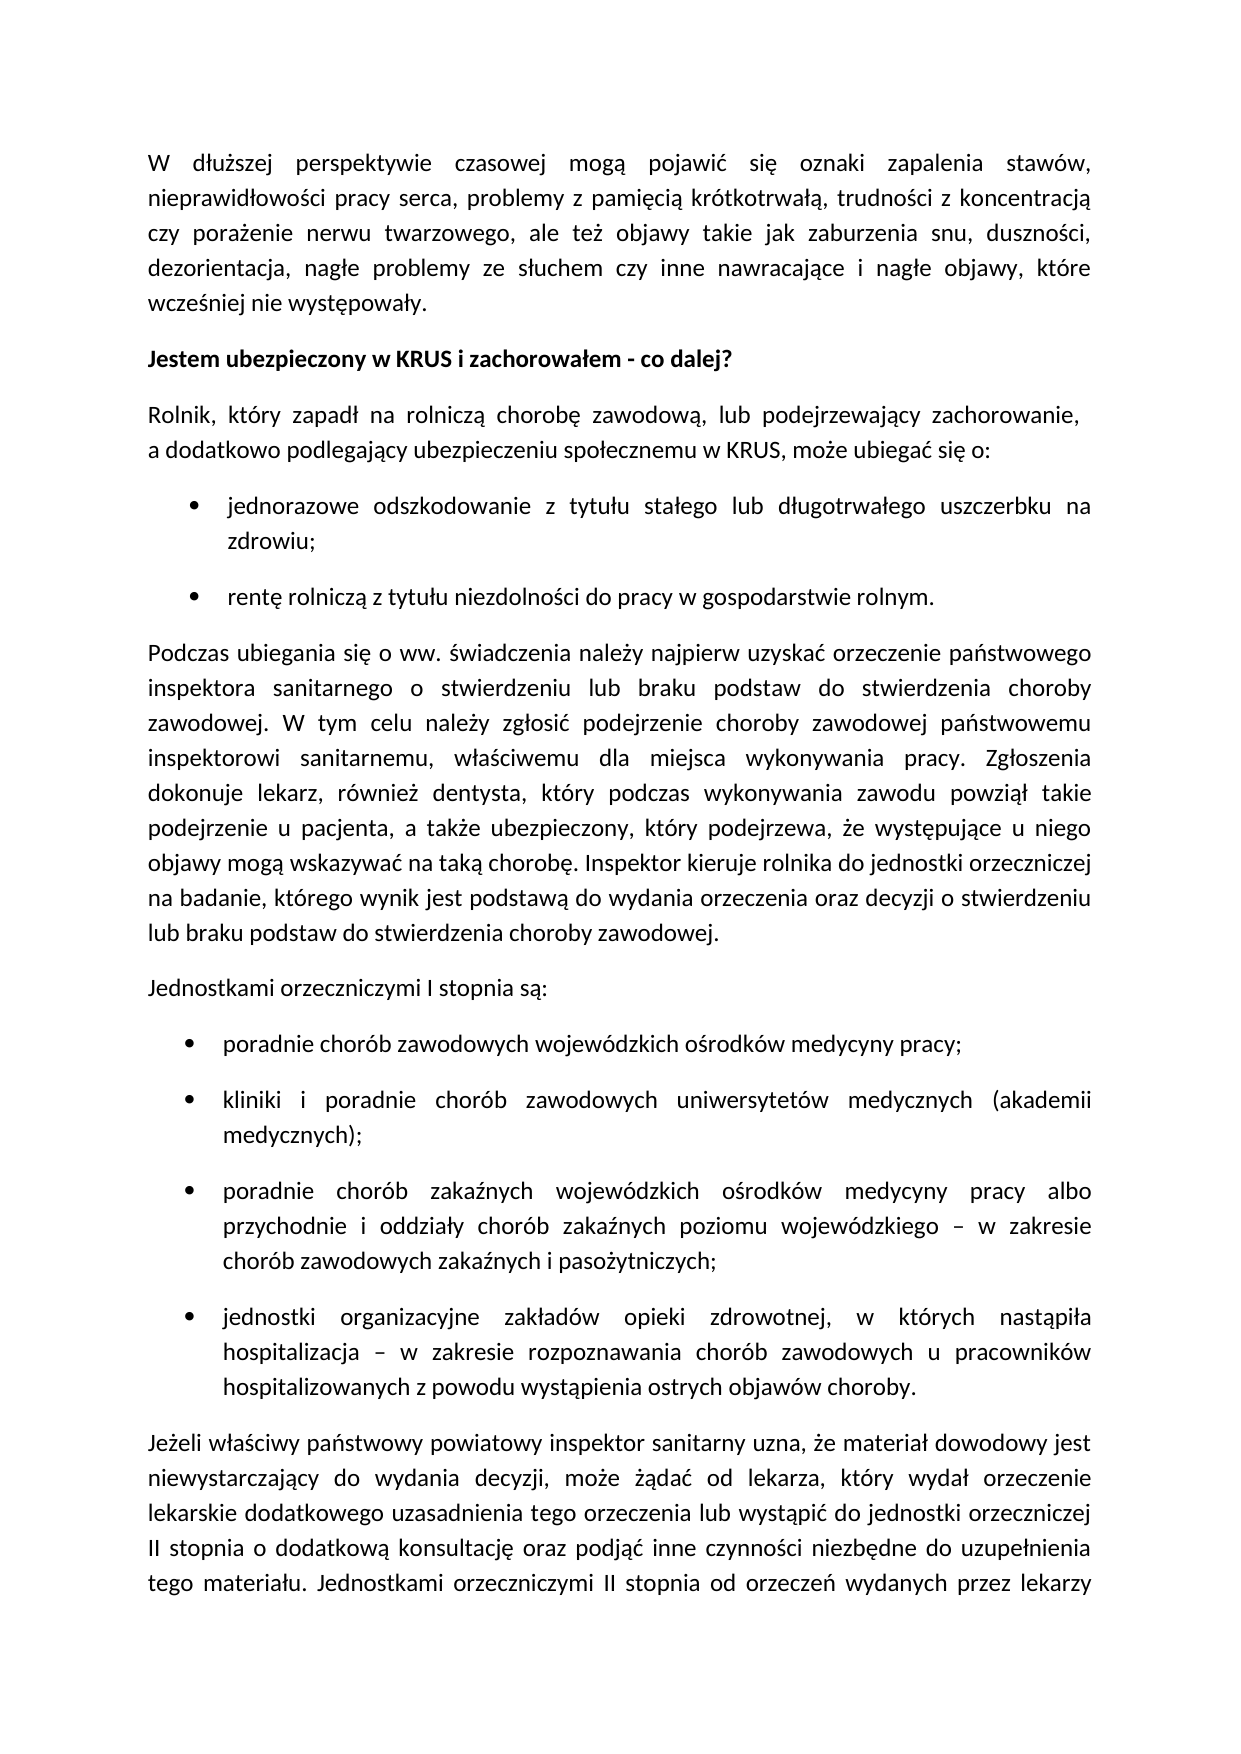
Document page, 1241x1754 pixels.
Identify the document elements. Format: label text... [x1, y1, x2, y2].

text Jestem ubezpieczony w KRUS i zachorowałem - co dalej? [148, 343, 1093, 374]
text W dłuższej perspektywie czasowej mogą pojawić się oznaki zapalenia stawów, nieprawidłowości pracy serca, problemy z pamięcią krótkotrwałą, trudności z koncentracją czy porażenie nerwu twarzowego, ale też objawy takie jak zaburzenia snu, duszności, dezorientacja, nagłe problemy ze słuchem czy inne nawracające i nagłe objawy, które wcześniej nie występowały. [148, 148, 1093, 318]
text Jednostkami orzeczniczymi I stopnia są: [148, 973, 1093, 1003]
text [148, 1427, 1093, 1597]
list poradnie chorób zawodowych wojewódzkich ośrodków medycyny pracy; [185, 1028, 1093, 1059]
text Rolnik, który zapadł na rolniczą chorobę zawodową, lub podejrzewający zachorowanie, a dodatkowo podlegający ubezpieczeniu społecznemu w KRUS, może ubiegać się o: [148, 399, 1093, 465]
text Podczas ubiegania się o ww. świadczenia należy najpierw uzyskać orzeczenie państwowego inspektora sanitarnego o stwierdzeniu lub braku podstaw do stwierdzenia choroby zawodowej. W tym celu należy zgłosić podejrzenie choroby zawodowej państwowemu inspektorowi sanitarnemu, właściwemu dla miejsca wykonywania pracy. Zgłoszenia dokonuje lekarz, również dentysta, który podczas wykonywania zawodu powziął takie podejrzenie u pacjenta, a także ubezpieczony, który podejrzewa, że występujące u niego objawy mogą wskazywać na taką chorobę. Inspektor kieruje rolnika do jednostki orzeczniczej na badanie, którego wynik jest podstawą do wydania orzeczenia oraz decyzji o stwierdzeniu lub braku podstaw do stwierdzenia choroby zawodowej. [148, 637, 1093, 947]
list jednostki organizacyjne zakładów opieki zdrowotnej, w których nastąpiła hospitalizacja – w zakresie rozpoznawania chorób zawodowych u pracowników hospitalizowanych z powodu wystąpienia ostrych objawów choroby. [185, 1301, 1093, 1401]
list kliniki i poradnie chorób zawodowych uniwersytetów medycznych (akademii medycznych); [185, 1084, 1093, 1150]
list rentę rolniczą z tytułu niezdolności do pracy w gospodarstwie rolnym. [190, 581, 1093, 611]
list jednorazowe odszkodowanie z tytułu stałego lub długotrwałego uszczerbku na zdrowiu; [190, 490, 1093, 556]
list poradnie chorób zakaźnych wojewódzkich ośrodków medycyny pracy albo przychodnie i oddziały chorób zakaźnych poziomu wojewódzkiego – w zakresie chorób zawodowych zakaźnych i pasożytniczych; [185, 1175, 1093, 1276]
